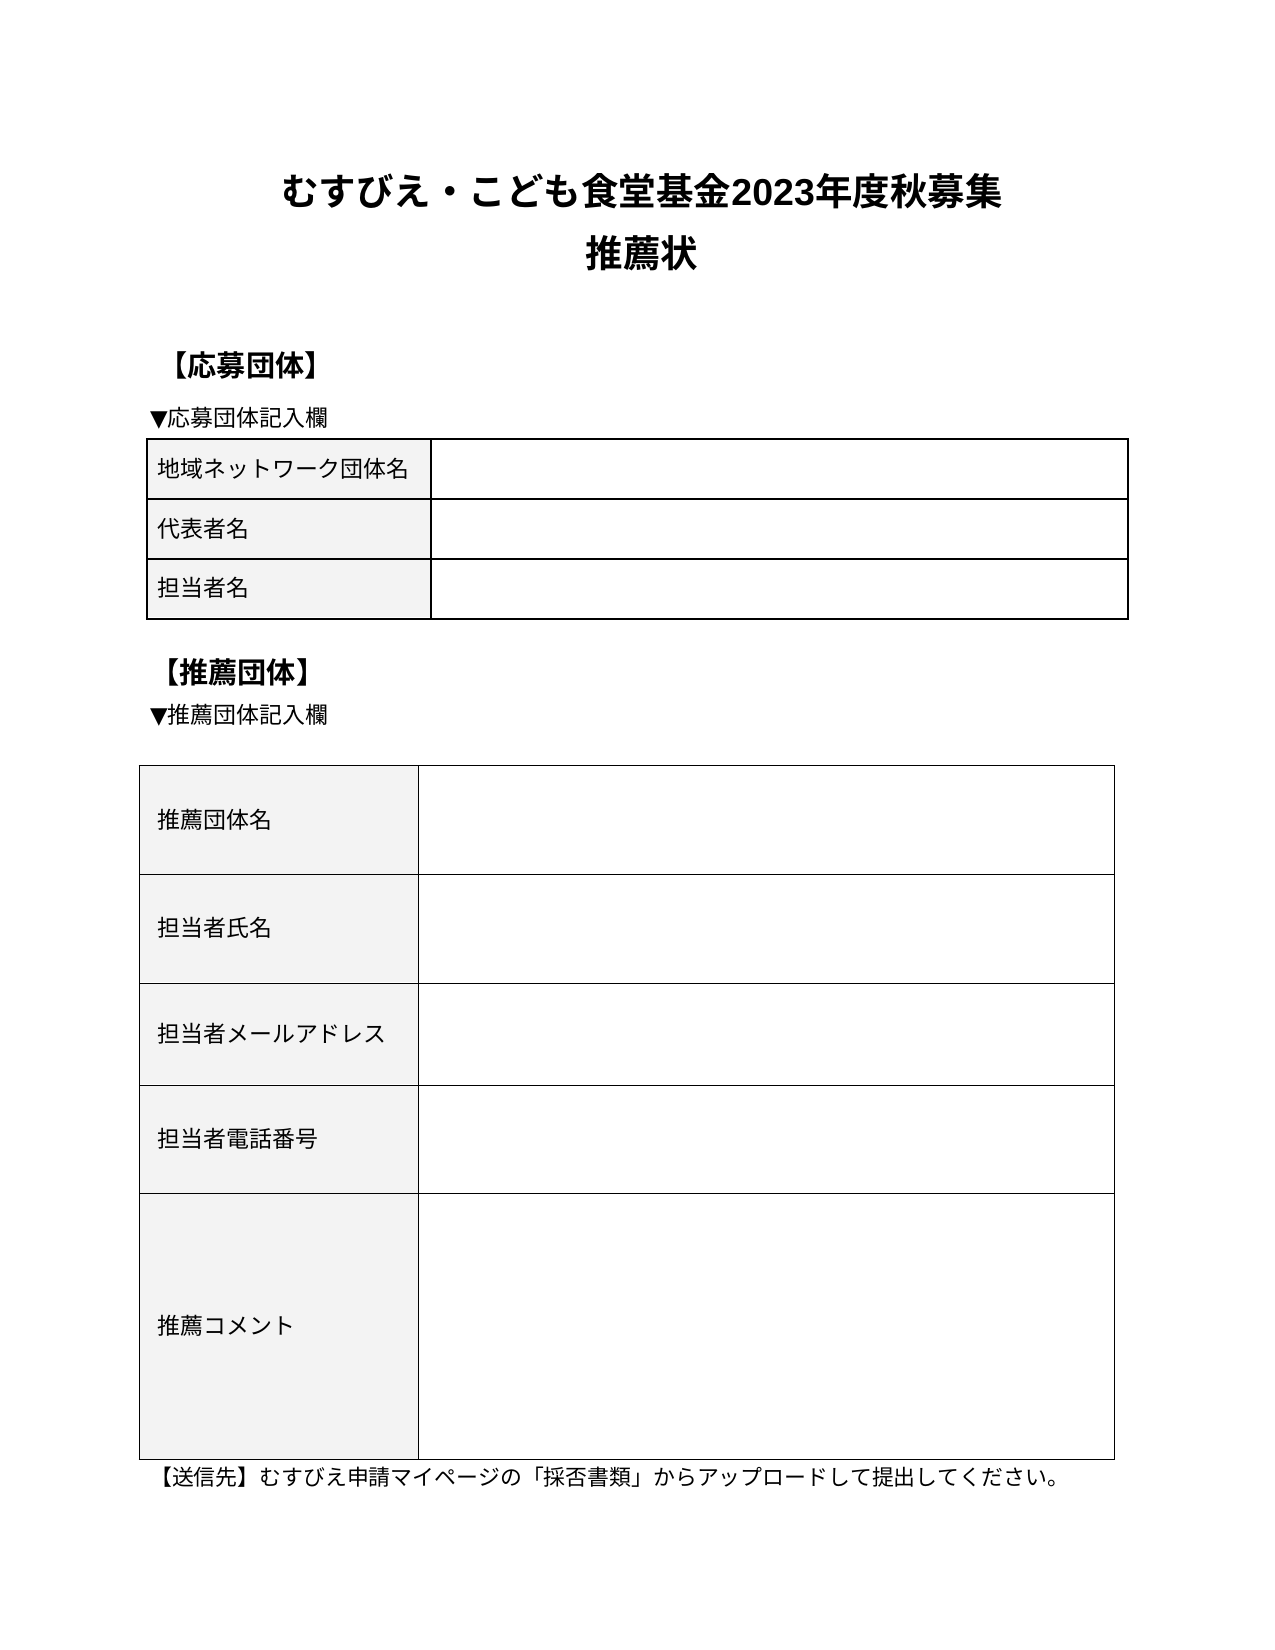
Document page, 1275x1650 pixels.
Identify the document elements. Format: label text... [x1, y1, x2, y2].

table_cell [140, 875, 418, 982]
table_cell [140, 1086, 418, 1193]
table_cell [432, 500, 1127, 558]
text 2023 [158, 161, 1125, 278]
table_cell [432, 560, 1127, 617]
table_cell [140, 1194, 418, 1459]
table_header [419, 766, 1114, 874]
table_header [148, 440, 430, 498]
table_cell [148, 560, 430, 617]
table_cell [148, 500, 430, 558]
table_cell [419, 984, 1114, 1084]
table_header [140, 766, 418, 874]
table_header [432, 440, 1127, 498]
table_cell [419, 875, 1114, 982]
table_cell [419, 1194, 1114, 1459]
table_cell [140, 984, 418, 1084]
table_cell [419, 1086, 1114, 1193]
